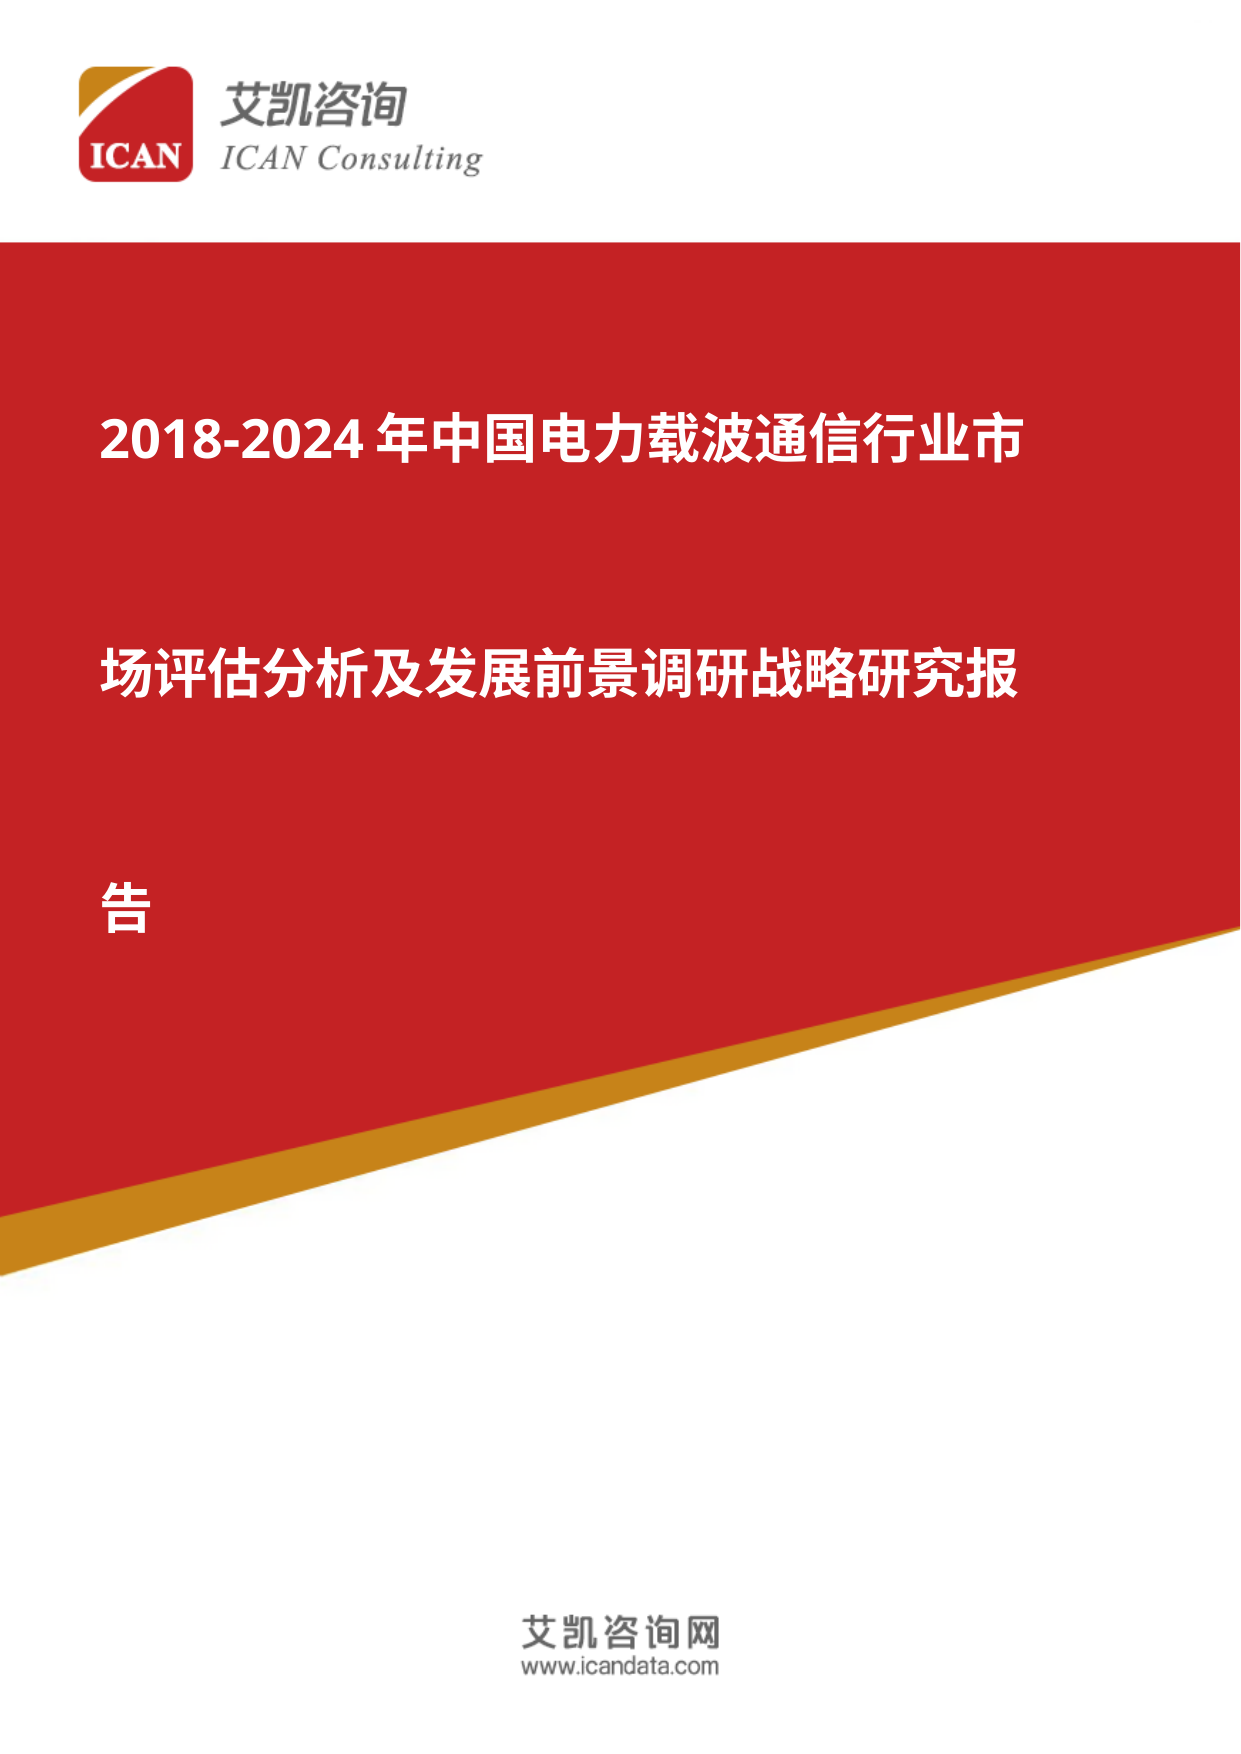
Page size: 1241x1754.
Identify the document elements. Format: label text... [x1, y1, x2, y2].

subtitle 2018-2024年中国电力载波通信行业市场评估分析及发展前景调研战略研究报告 [99, 386, 1053, 953]
picture [0, 5, 1241, 1754]
